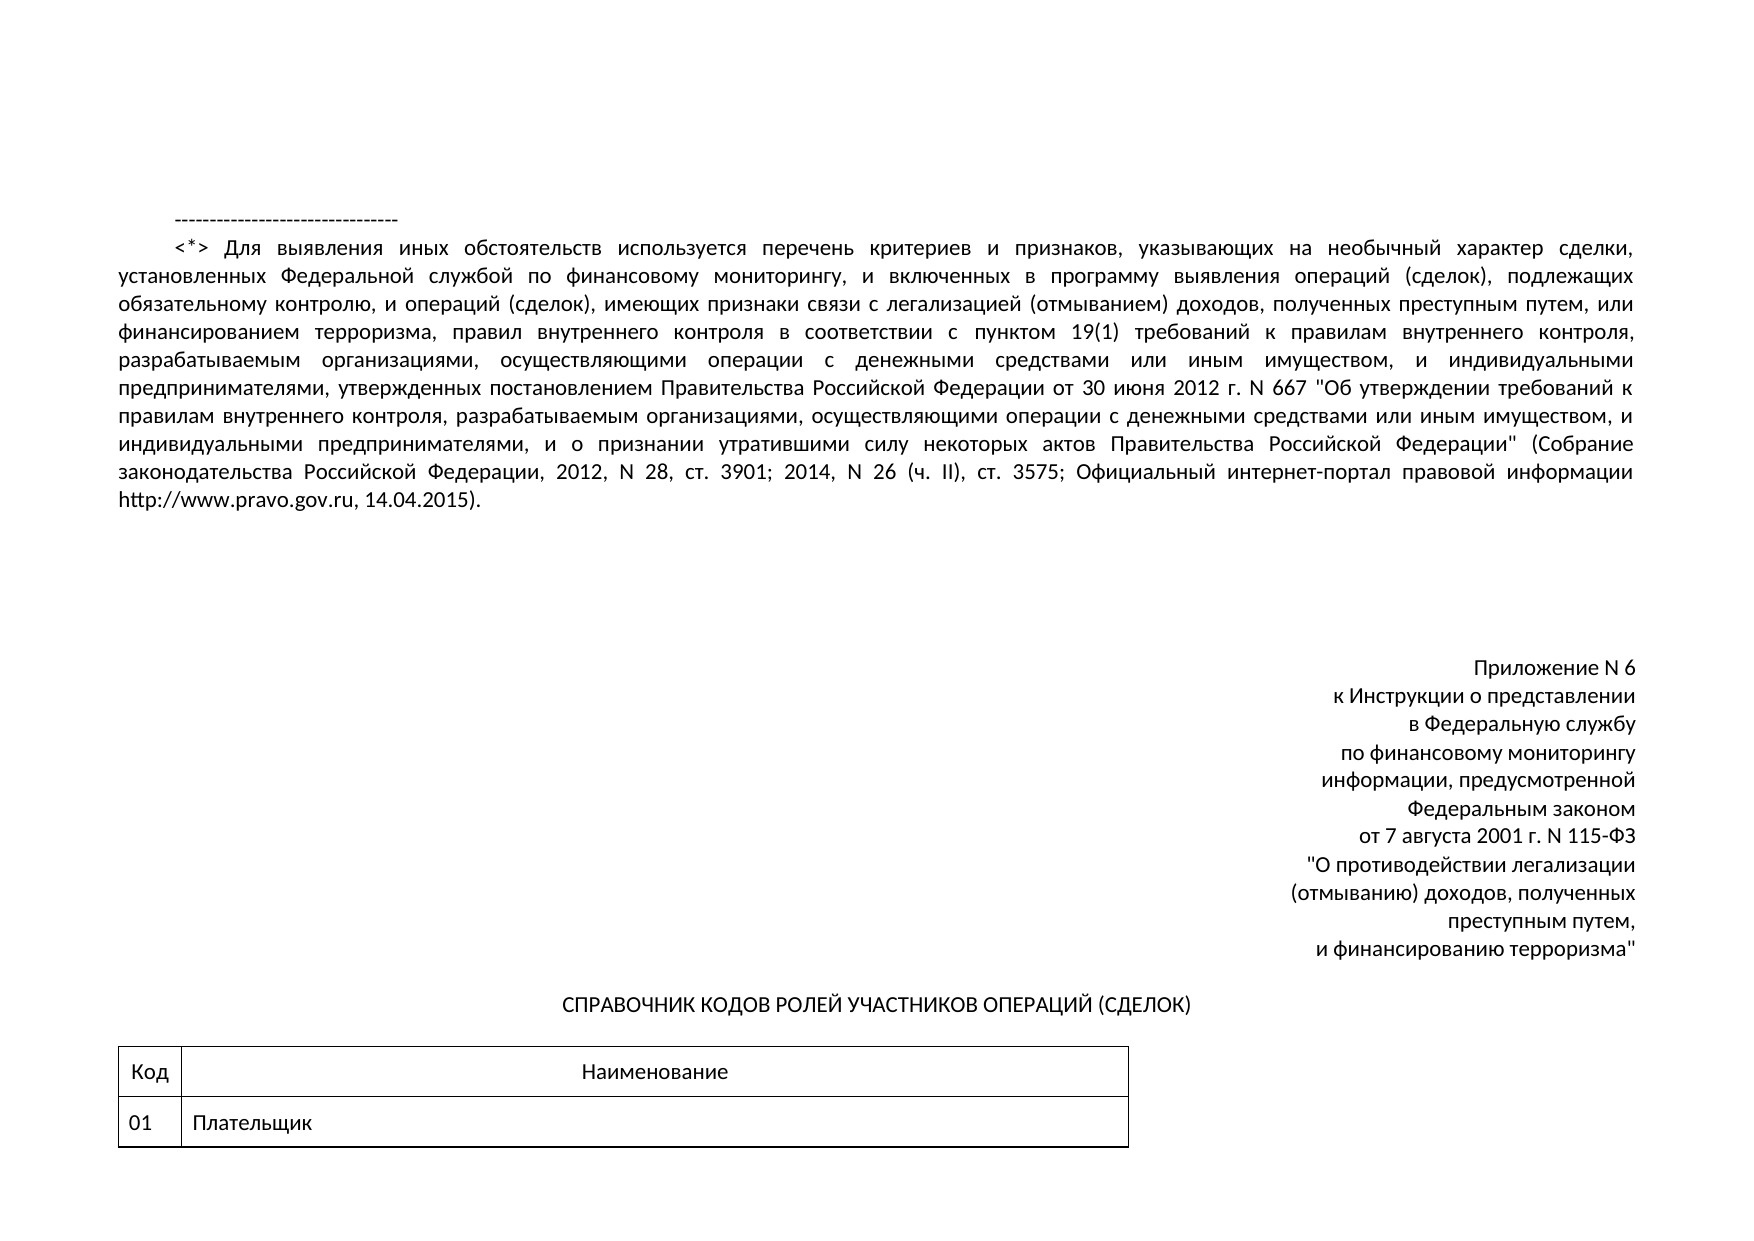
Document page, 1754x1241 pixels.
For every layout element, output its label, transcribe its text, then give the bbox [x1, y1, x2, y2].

table_cell Плательщик [182, 1097, 1128, 1146]
text информации, предусмотренной [118, 766, 1636, 794]
text в Федеральную службу [118, 709, 1636, 738]
text Федеральным законом [118, 794, 1636, 822]
table_header Код [119, 1047, 181, 1096]
text (отмыванию) доходов, полученных [118, 878, 1636, 906]
text от 7 августа 2001 г. N 115-ФЗ [118, 822, 1636, 850]
text -------------------------------- [118, 205, 1636, 233]
text <*> Для выявления иных обстоятельств используется перечень критериев и признаков, указывающих на необычный характер сделки, установленных Федеральной службой по финансовому мониторингу, и включенных в программу выявления операций (сделок), подлежащих обязательному контролю, и операций (сделок), имеющих признаки связи с легализацией (отмыванием) доходов, полученных преступным путем, или финансированием терроризма, правил внутреннего контроля в соответствии с пунктом 19(1) требований к правилам внутреннего контроля, разрабатываемым организациями, осуществляющими операции с денежными средствами или иным имуществом, и индивидуальными предпринимателями, утвержденных постановлением Правительства Российской Федерации от 30 июня 2012 г. N 667 "Об утверждении требований к правилам внутреннего контроля, разрабатываемым организациями, осуществляющими операции с денежными средствами или иным имуществом, и индивидуальными предпринимателями, и о признании утратившими силу некоторых актов Правительства Российской Федерации" (Собрание законодательства Российской Федерации, 2012, N 28, ст. 3901; 2014, N 26 (ч. II), ст. 3575; Официальный интернет-портал правовой информации http://www.pravo.gov.ru, 14.04.2015). [118, 233, 1636, 513]
text СПРАВОЧНИК КОДОВ РОЛЕЙ УЧАСТНИКОВ ОПЕРАЦИЙ (СДЕЛОК) [118, 990, 1636, 1018]
text Приложение N 6 [118, 653, 1636, 682]
text и финансированию терроризма" [118, 934, 1636, 962]
text "О противодействии легализации [118, 850, 1636, 878]
text преступным путем, [118, 906, 1636, 934]
text к Инструкции о представлении [118, 682, 1636, 709]
text по финансовому мониторингу [118, 738, 1636, 766]
table_cell 01 [119, 1097, 181, 1146]
table_header Наименование [182, 1047, 1128, 1096]
